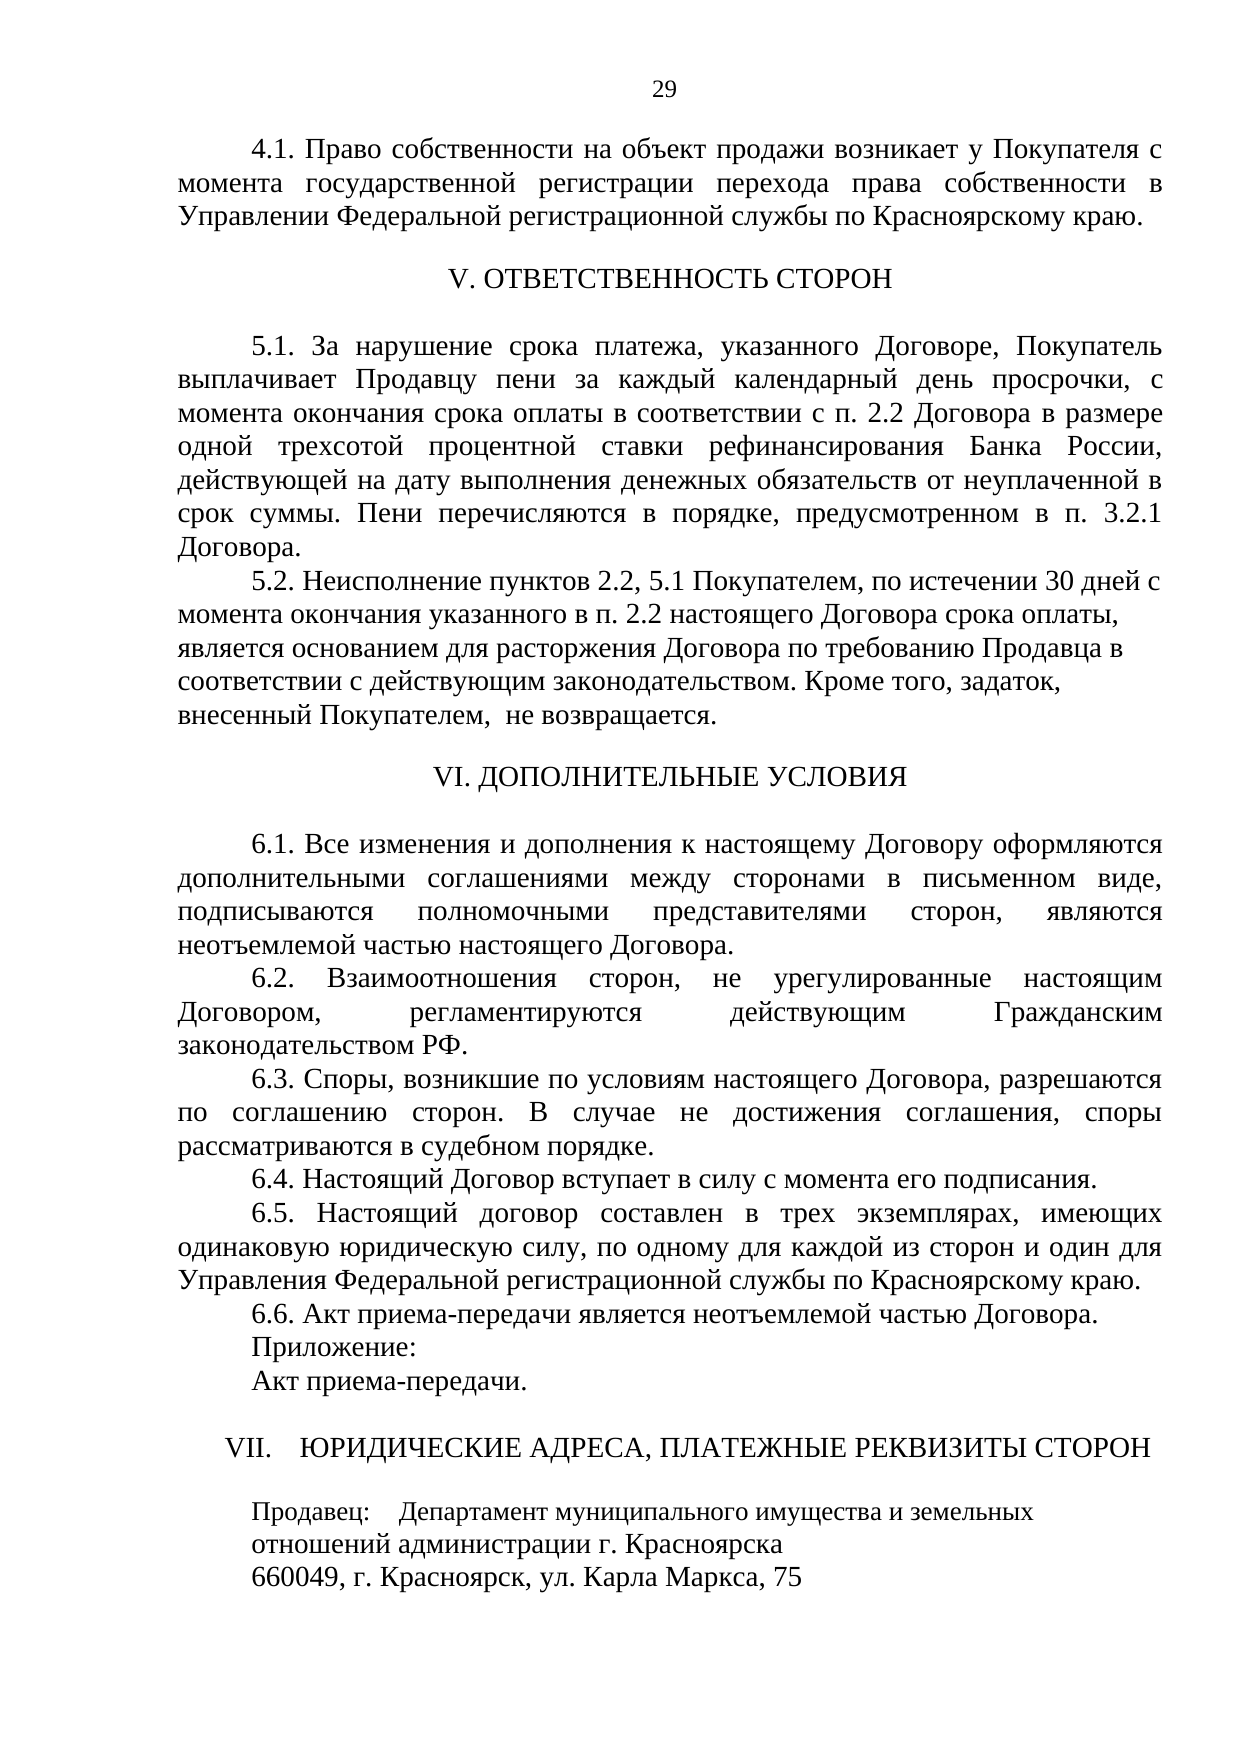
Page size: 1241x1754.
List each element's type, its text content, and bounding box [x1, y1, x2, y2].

text 6.1. Все изменения и дополнения к настоящему Договору оформляются дополнительными соглашениями между сторонами в письменном виде, подписываются полномочными представителями сторон, являются неотъемлемой частью настоящего Договора. [177, 826, 1163, 960]
text отношений администрации г. Красноярска [251, 1526, 1161, 1559]
text 6.6. Акт приема-передачи является неотъемлемой частью Договора. [177, 1296, 1163, 1329]
text 5.2. Неисполнение пунктов 2.2, 5.1 Покупателем, по истечении 30 дней с момента окончания указанного в п. 2.2 настоящего Договора срока оплаты, является основанием для расторжения Договора по требованию Продавца в соответствии с действующим законодательством. Кроме того, задаток, внесенный Покупателем, не возвращается. [177, 563, 1163, 730]
text 4.1. Право собственности на объект продажи возникает у Покупателя с момента государственной регистрации перехода права собственности в Управлении Федеральной регистрационной службы по Красноярскому краю. [177, 131, 1163, 232]
text 660049, г. Красноярск, ул. Карла Маркса, 75 [251, 1559, 1161, 1593]
list ЮРИДИЧЕСКИЕ АДРЕСА, ПЛАТЕЖНЫЕ РЕКВИЗИТЫ СТОРОН [215, 1430, 1161, 1463]
text V. ОТВЕТСТВЕННОСТЬ СТОРОН [177, 261, 1163, 294]
text 6.4. Настоящий Договор вступает в силу с момента его подписания. [177, 1162, 1163, 1195]
text 6.5. Настоящий договор составлен в трех экземплярах, имеющих одинаковую юридическую силу, по одному для каждой из сторон и один для Управления Федеральной регистрационной службы по Красноярскому краю. [177, 1195, 1163, 1296]
text VI. ДОПОЛНИТЕЛЬНЫЕ УСЛОВИЯ [177, 759, 1163, 793]
text 6.3. Споры, возникшие по условиям настоящего Договора, разрешаются по соглашению сторон. В случае не достижения соглашения, споры рассматриваются в судебном порядке. [177, 1061, 1163, 1162]
text 5.1. За нарушение срока платежа, указанного Договоре, Покупатель выплачивает Продавцу пени за каждый календарный день просрочки, c момента окончания срока оплаты в соответствии с п. 2.2 Договора в размере одной трехсотой процентной ставки рефинансирования Банка России, действующей на дату выполнения денежных обязательств от неуплаченной в срок суммы. Пени перечисляются в порядке, предусмотренном в п. 3.2.1 Договора. [177, 328, 1163, 563]
text Акт приема-передачи. [177, 1363, 1163, 1396]
text 6.2. Взаимоотношения сторон, не урегулированные настоящим Договором, регламентируются действующим Гражданским законодательством РФ. [177, 960, 1163, 1061]
text Приложение: [177, 1329, 1163, 1363]
subtitle Продавец: Департамент муниципального имущества и земельных [251, 1494, 1161, 1526]
